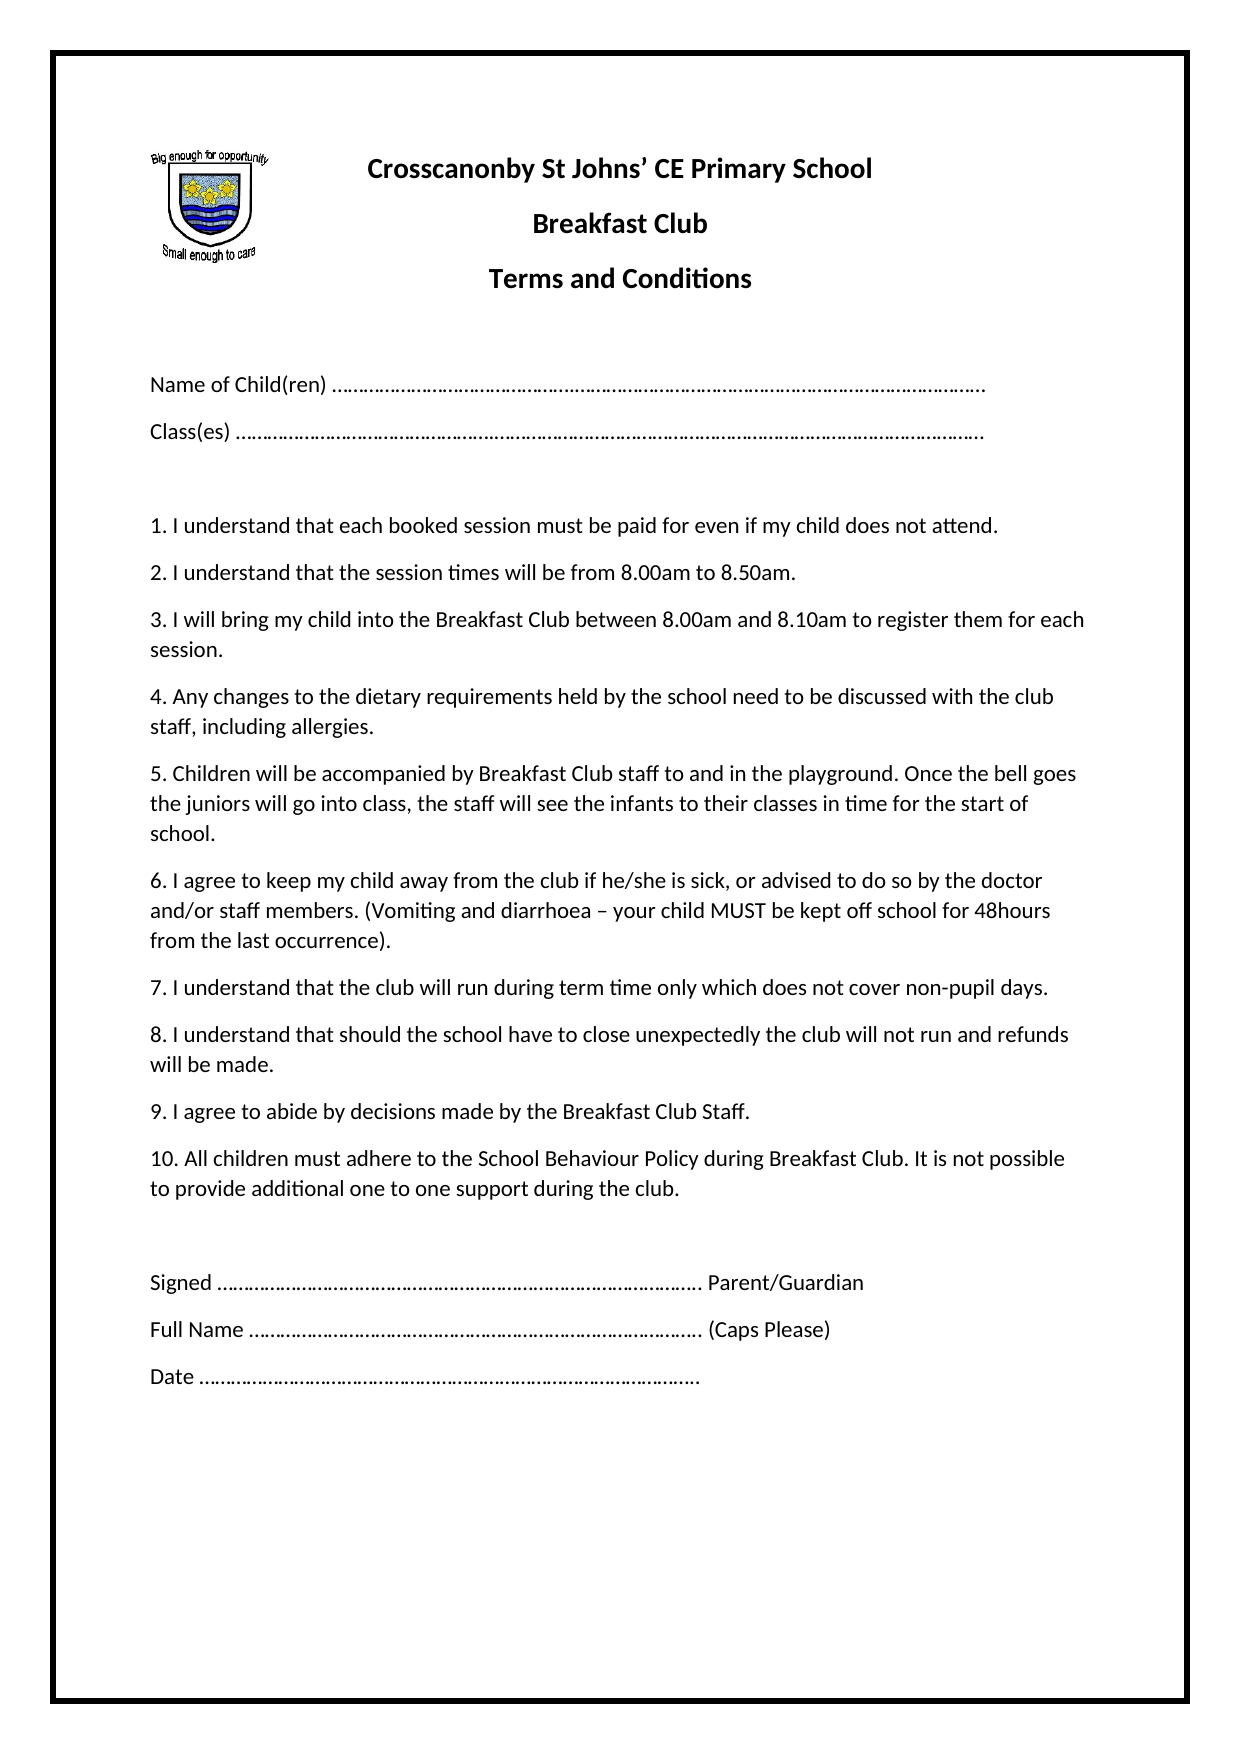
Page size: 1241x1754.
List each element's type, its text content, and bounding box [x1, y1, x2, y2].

text Class(es) ………………………………………….………………………………………………………………………………… [150, 417, 1090, 445]
text Name of Child(ren) ……………………………………….…………………………………………………………………… [150, 370, 1090, 398]
text Crosscanonby St Johns’ CE Primary School [269, 150, 1090, 186]
text 5. Children will be accompanied by Breakfast Club staff to and in the playground. Once the bell goes the juniors will go into class, the staff will see the infants to their classes in time for the start of school. [150, 759, 1090, 847]
text Terms and Conditions [150, 260, 1090, 296]
text 4. Any changes to the dietary requirements held by the school need to be discussed with the club staff, including allergies. [150, 682, 1090, 740]
text 6. I agree to keep my child away from the club if he/she is sick, or advised to do so by the doctor and/or staff members. (Vomiting and diarrhoea – your child MUST be kept off school for 48hours from the last occurrence). [150, 866, 1090, 955]
text 8. I understand that should the school have to close unexpectedly the club will not run and refunds will be made. [150, 1020, 1090, 1079]
text 7. I understand that the club will run during term time only which does not cover non-pupil days. [150, 973, 1090, 1002]
text Full Name ………………………………………………………………………….. (Caps Please) [150, 1315, 1090, 1343]
text Date ………………………………………………………………………………….. [150, 1362, 1090, 1390]
picture [150, 150, 269, 263]
text 3. I will bring my child into the Breakfast Club between 8.00am and 8.10am to register them for each session. [150, 605, 1090, 663]
text Breakfast Club [269, 205, 1090, 241]
text Signed ……………………………………………………………………………….. Parent/Guardian [150, 1268, 1090, 1296]
text 2. I understand that the session times will be from 8.00am to 8.50am. [150, 558, 1090, 586]
text 1. I understand that each booked session must be paid for even if my child does not attend. [150, 511, 1090, 539]
text 9. I agree to abide by decisions made by the Breakfast Club Staff. [150, 1097, 1090, 1126]
text 10. All children must adhere to the School Behaviour Policy during Breakfast Club. It is not possible to provide additional one to one support during the club. [150, 1144, 1090, 1203]
